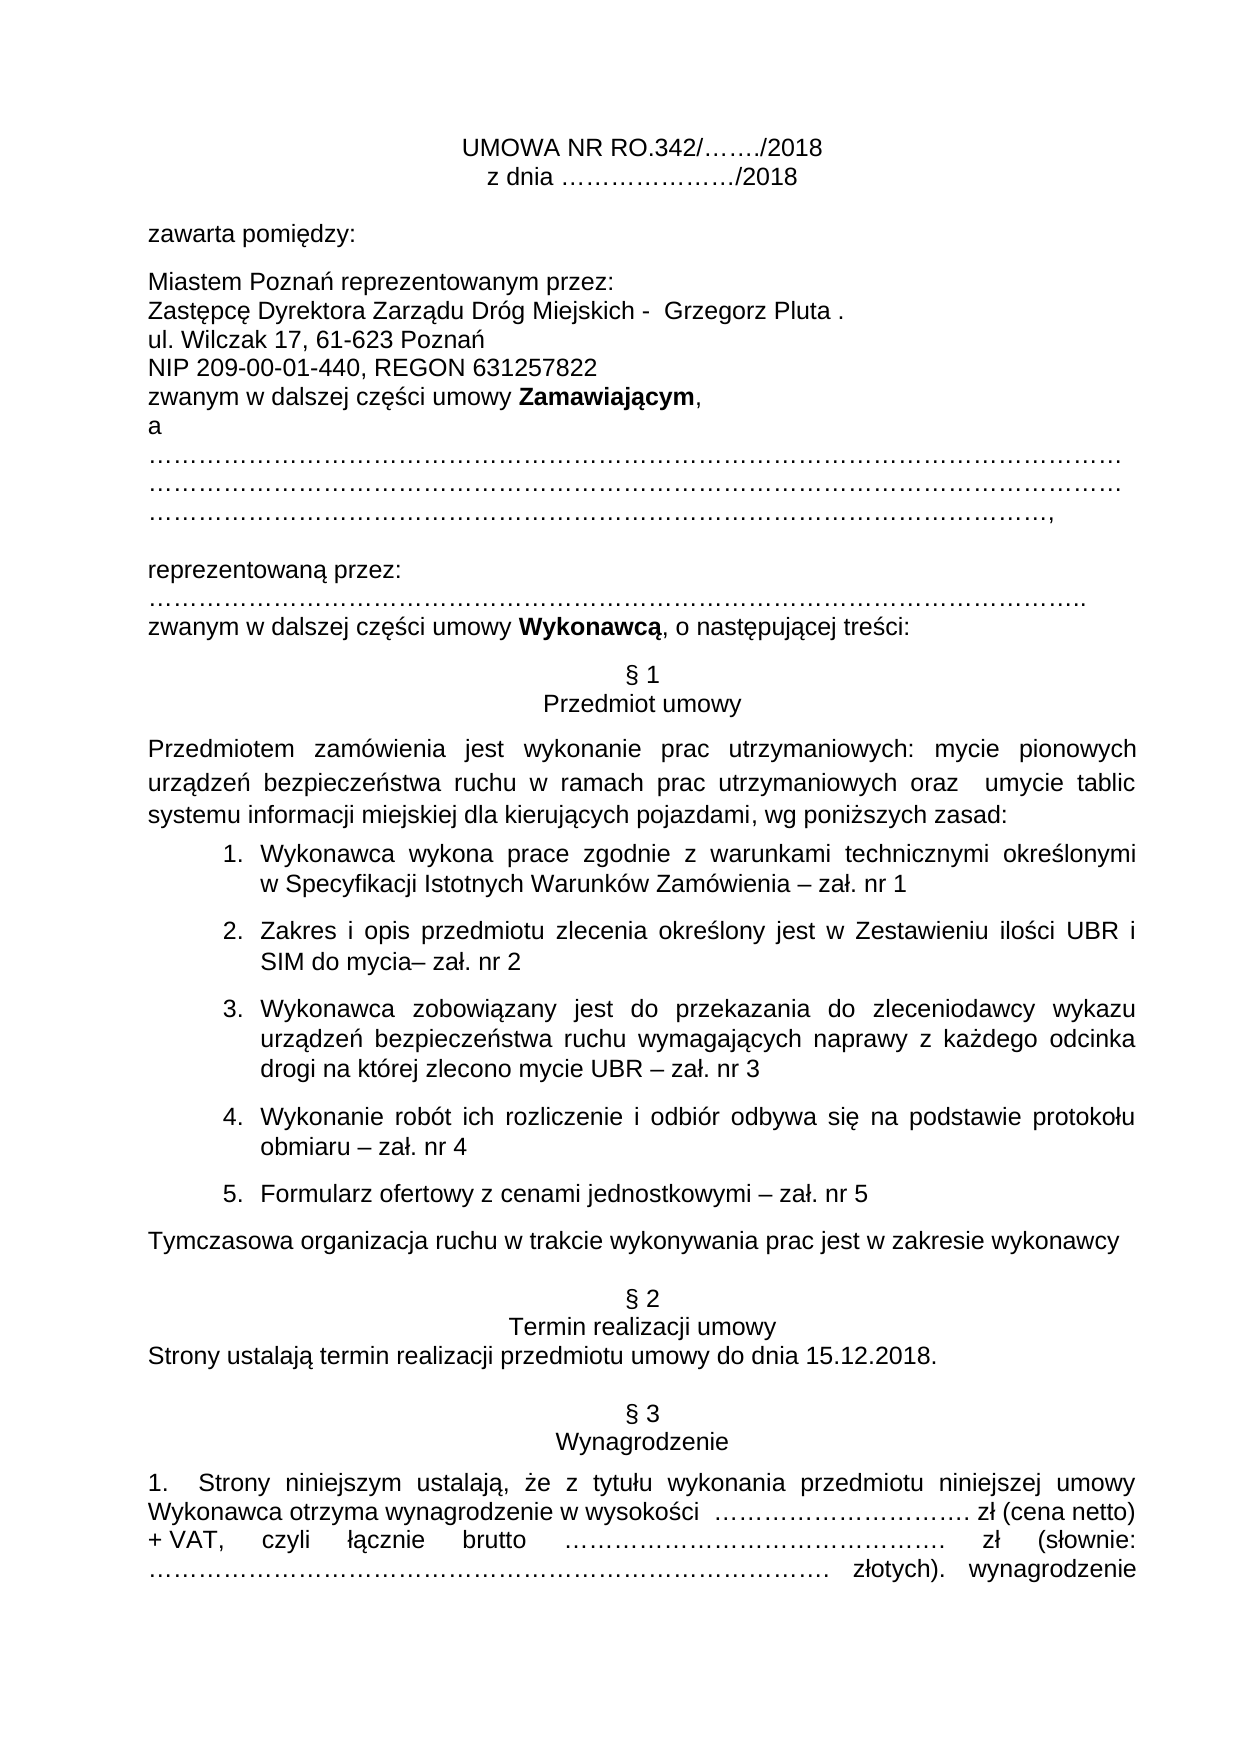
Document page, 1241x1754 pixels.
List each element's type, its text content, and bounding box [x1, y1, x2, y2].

text Przedmiot umowy [148, 689, 1137, 717]
text Zastępcę Dyrektora Zarządu Dróg Miejskich - Grzegorz Pluta . [148, 296, 1137, 324]
text zawarta pomiędzy: [148, 219, 1137, 248]
text NIP 209-00-01-440, REGON 631257822 [148, 353, 1137, 382]
text § 1 [148, 660, 1137, 689]
text a [148, 411, 1137, 439]
text Tymczasowa organizacja ruchu w trakcie wykonywania prac jest w zakresie wykonawcy [148, 1226, 1137, 1255]
list Formularz ofertowy z cenami jednostkowymi – zał. nr 5 [223, 1179, 1137, 1208]
text ………………………………………………………………………………………………………………………………………………………………………………………………………………………………………………………………………………………………………………, [148, 439, 1137, 526]
text zwanym w dalszej części umowy Zamawiającym, [148, 382, 1137, 411]
list Wykonanie robót ich rozliczenie i odbiór odbywa się na podstawie protokołu obmiaru – zał. nr 4 [223, 1101, 1137, 1161]
list Zakres i opis przedmiotu zlecenia określony jest w Zestawieniu ilości UBR i SIM do mycia– zał. nr 2 [223, 916, 1137, 975]
text UMOWA NR RO.342/……./2018 [148, 133, 1137, 162]
text Wynagrodzenie [148, 1427, 1137, 1456]
text Termin realizacji umowy [148, 1312, 1137, 1341]
text ul. Wilczak 17, 61-623 Poznań [148, 324, 1137, 353]
text Miastem Poznań reprezentowanym przez: [148, 267, 1137, 296]
text § 2 [148, 1283, 1137, 1312]
list Wykonawca zobowiązany jest do przekazania do zleceniodawcy wykazu urządzeń bezpieczeństwa ruchu wymagających naprawy z każdego odcinka drogi na której zlecono mycie UBR – zał. nr 3 [223, 993, 1137, 1083]
text Strony ustalają termin realizacji przedmiotu umowy do dnia 15.12.2018. [148, 1341, 1137, 1370]
text § 3 [148, 1398, 1137, 1427]
list Wykonawca wykona prace zgodnie z warunkami technicznymi określonymi w Specyfikacji Istotnych Warunków Zamówienia – zał. nr 1 [223, 838, 1137, 898]
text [148, 1468, 1137, 1583]
text zwanym w dalszej części umowy Wykonawcą, o następującej treści: [148, 612, 1137, 641]
text reprezentowaną przez: ………………………………………………………………………………………………….. [148, 554, 1137, 612]
text z dnia …………………/2018 [148, 162, 1137, 190]
text Przedmiotem zamówienia jest wykonanie prac utrzymaniowych: mycie pionowych urządzeń bezpieczeństwa ruchu w ramach prac utrzymaniowych oraz umycie tablic systemu informacji miejskiej dla kierujących pojazdami, wg poniższych zasad: [148, 734, 1137, 829]
